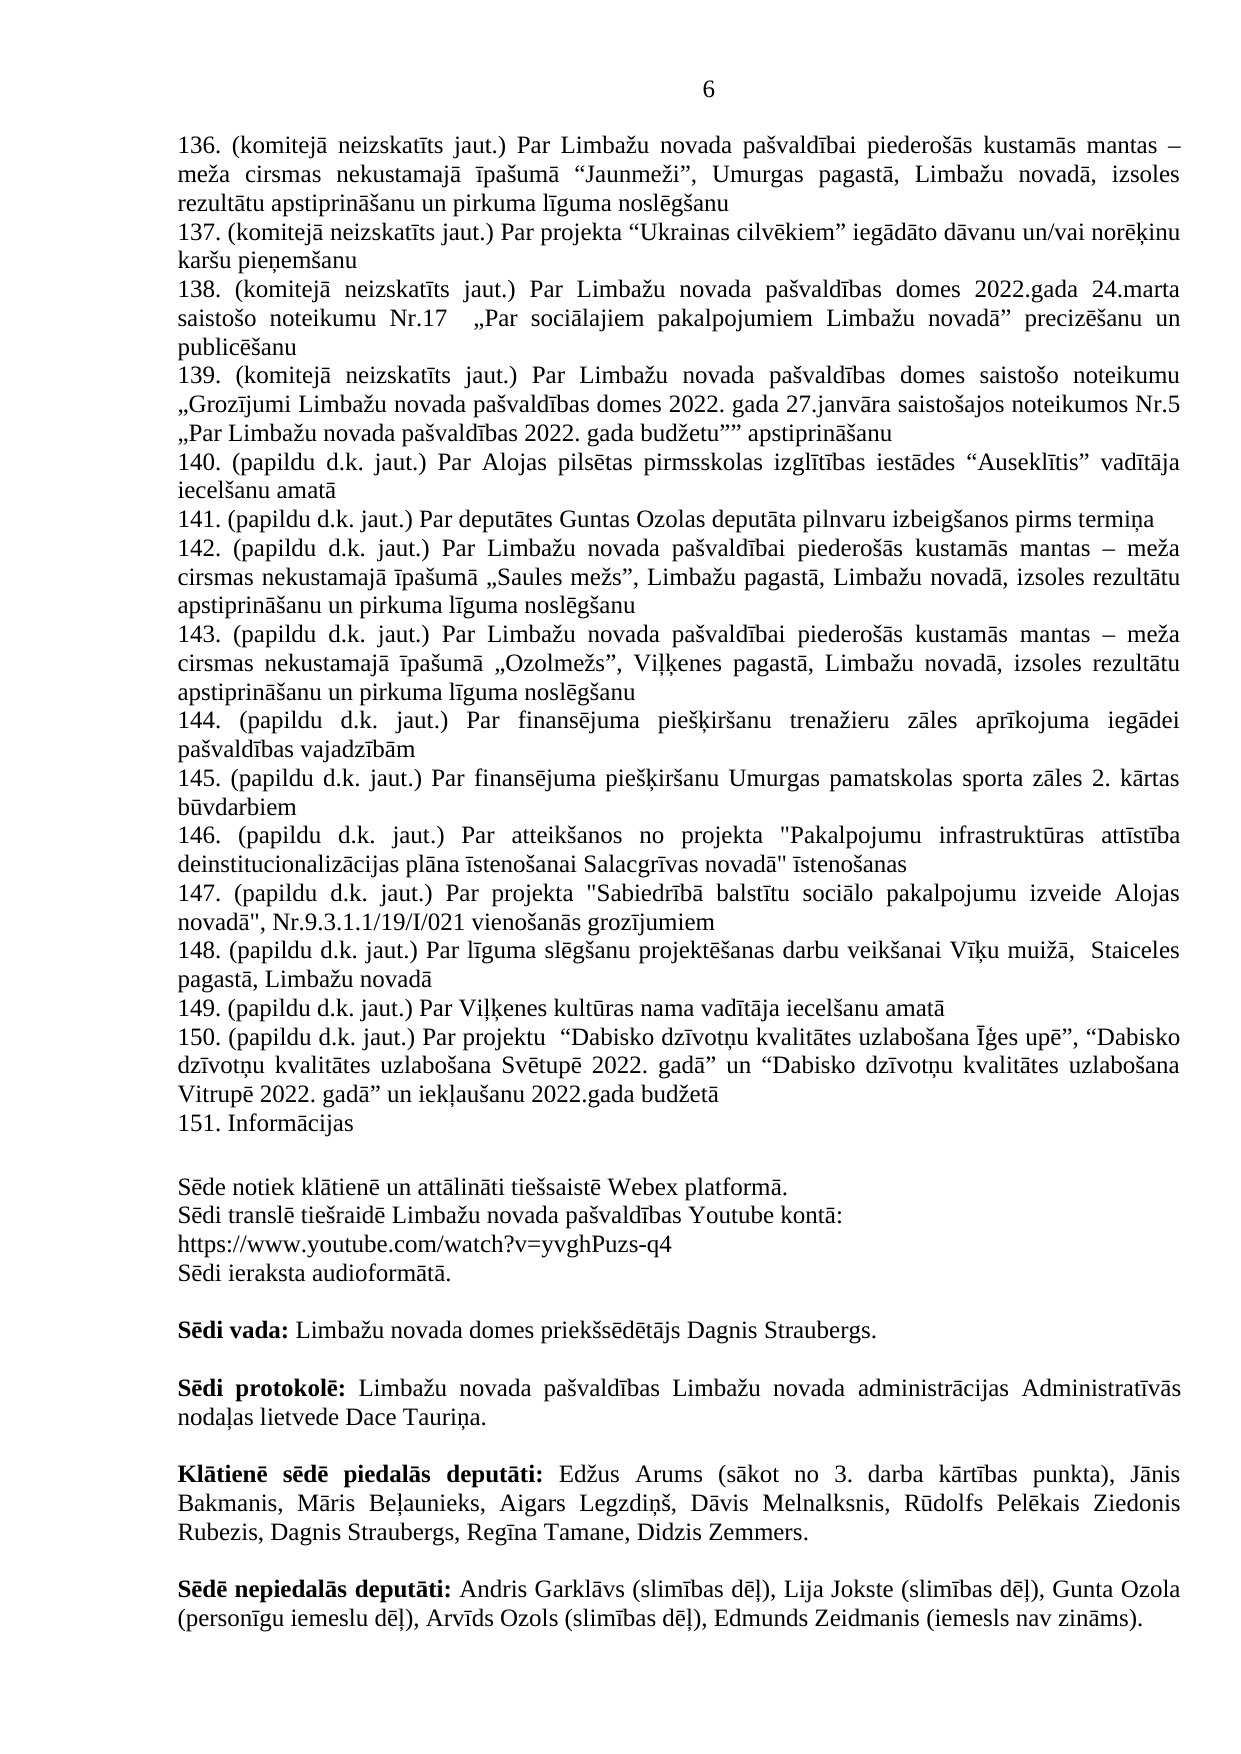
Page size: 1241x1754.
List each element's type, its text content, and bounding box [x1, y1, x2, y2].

text Klātienē sēdē piedalās deputāti: Edžus Arums (sākot no 3. darba kārtības punkta), Jānis Bakmanis, Māris Beļaunieks, Aigars Legzdiņš, Dāvis Melnalksnis, Rūdolfs Pelēkais Ziedonis Rubezis, Dagnis Straubergs, Regīna Tamane, Didzis Zemmers. [177, 1459, 1181, 1546]
text 148. (papildu d.k. jaut.) Par līguma slēgšanu projektēšanas darbu veikšanai Vīķu muižā, Staiceles pagastā, Limbažu novadā [177, 936, 1181, 993]
text Sēdi vada: Limbažu novada domes priekšsēdētājs Dagnis Straubergs. [177, 1316, 1181, 1344]
text 146. (papildu d.k. jaut.) Par atteikšanos no projekta "Pakalpojumu infrastruktūras attīstība deinstitucionalizācijas plāna īstenošanai Salacgrīvas novadā" īstenošanas [177, 821, 1181, 878]
text 139. (komitejā neizskatīts jaut.) Par Limbažu novada pašvaldības domes saistošo noteikumu „Grozījumi Limbažu novada pašvaldības domes 2022. gada 27.janvāra saistošajos noteikumos Nr.5 „Par Limbažu novada pašvaldības 2022. gada budžetu”” apstiprināšanu [177, 361, 1181, 447]
text 149. (papildu d.k. jaut.) Par Viļķenes kultūras nama vadītāja iecelšanu amatā [177, 993, 1181, 1022]
text 138. (komitejā neizskatīts jaut.) Par Limbažu novada pašvaldības domes 2022.gada 24.marta saistošo noteikumu Nr.17 „Par sociālajiem pakalpojumiem Limbažu novadā” precizēšanu un publicēšanu [177, 274, 1181, 361]
text 145. (papildu d.k. jaut.) Par finansējuma piešķiršanu Umurgas pamatskolas sporta zāles 2. kārtas būvdarbiem [177, 763, 1181, 821]
text 151. Informācijas [177, 1108, 1181, 1137]
text 137. (komitejā neizskatīts jaut.) Par projekta “Ukrainas cilvēkiem” iegādāto dāvanu un/vai norēķinu karšu pieņemšanu [177, 217, 1181, 274]
text 136. (komitejā neizskatīts jaut.) Par Limbažu novada pašvaldībai piederošās kustamās mantas – meža cirsmas nekustamajā īpašumā “Jaunmeži”, Umurgas pagastā, Limbažu novadā, izsoles rezultātu apstiprināšanu un pirkuma līguma noslēgšanu [177, 131, 1181, 217]
text Sēdi protokolē: Limbažu novada pašvaldības Limbažu novada administrācijas Administratīvās nodaļas lietvede Dace Tauriņa. [177, 1373, 1181, 1431]
text 140. (papildu d.k. jaut.) Par Alojas pilsētas pirmsskolas izglītības iestādes “Auseklītis” vadītāja iecelšanu amatā [177, 447, 1181, 504]
text 147. (papildu d.k. jaut.) Par projekta "Sabiedrībā balstītu sociālo pakalpojumu izveide Alojas novadā", Nr.9.3.1.1/19/I/021 vienošanās grozījumiem [177, 878, 1181, 936]
text 150. (papildu d.k. jaut.) Par projektu “Dabisko dzīvotņu kvalitātes uzlabošana Īģes upē”, “Dabisko dzīvotņu kvalitātes uzlabošana Svētupē 2022. gadā” un “Dabisko dzīvotņu kvalitātes uzlabošana Vitrupē 2022. gadā” un iekļaušanu 2022.gada budžetā [177, 1022, 1181, 1108]
text Sēdi translē tiešraidē Limbažu novada pašvaldības Youtube kontā: https://www.youtube.com/watch?v=yvghPuzs-q4 [177, 1201, 1181, 1258]
text 143. (papildu d.k. jaut.) Par Limbažu novada pašvaldībai piederošās kustamās mantas – meža cirsmas nekustamajā īpašumā „Ozolmežs”, Viļķenes pagastā, Limbažu novadā, izsoles rezultātu apstiprināšanu un pirkuma līguma noslēgšanu [177, 619, 1181, 706]
text 144. (papildu d.k. jaut.) Par finansējuma piešķiršanu trenažieru zāles aprīkojuma iegādei pašvaldības vajadzībām [177, 706, 1181, 763]
text Sēdē nepiedalās deputāti: Andris Garklāvs (slimības dēļ), Lija Jokste (slimības dēļ), Gunta Ozola (personīgu iemeslu dēļ), Arvīds Ozols (slimības dēļ), Edmunds Zeidmanis (iemesls nav zināms). [177, 1574, 1181, 1632]
text 141. (papildu d.k. jaut.) Par deputātes Guntas Ozolas deputāta pilnvaru izbeigšanos pirms termiņa [177, 504, 1181, 533]
text Sēdi ieraksta audioformātā. [177, 1258, 1181, 1287]
text Sēde notiek klātienē un attālināti tiešsaistē Webex platformā. [177, 1172, 1181, 1201]
text 142. (papildu d.k. jaut.) Par Limbažu novada pašvaldībai piederošās kustamās mantas – meža cirsmas nekustamajā īpašumā „Saules mežs”, Limbažu pagastā, Limbažu novadā, izsoles rezultātu apstiprināšanu un pirkuma līguma noslēgšanu [177, 533, 1181, 619]
